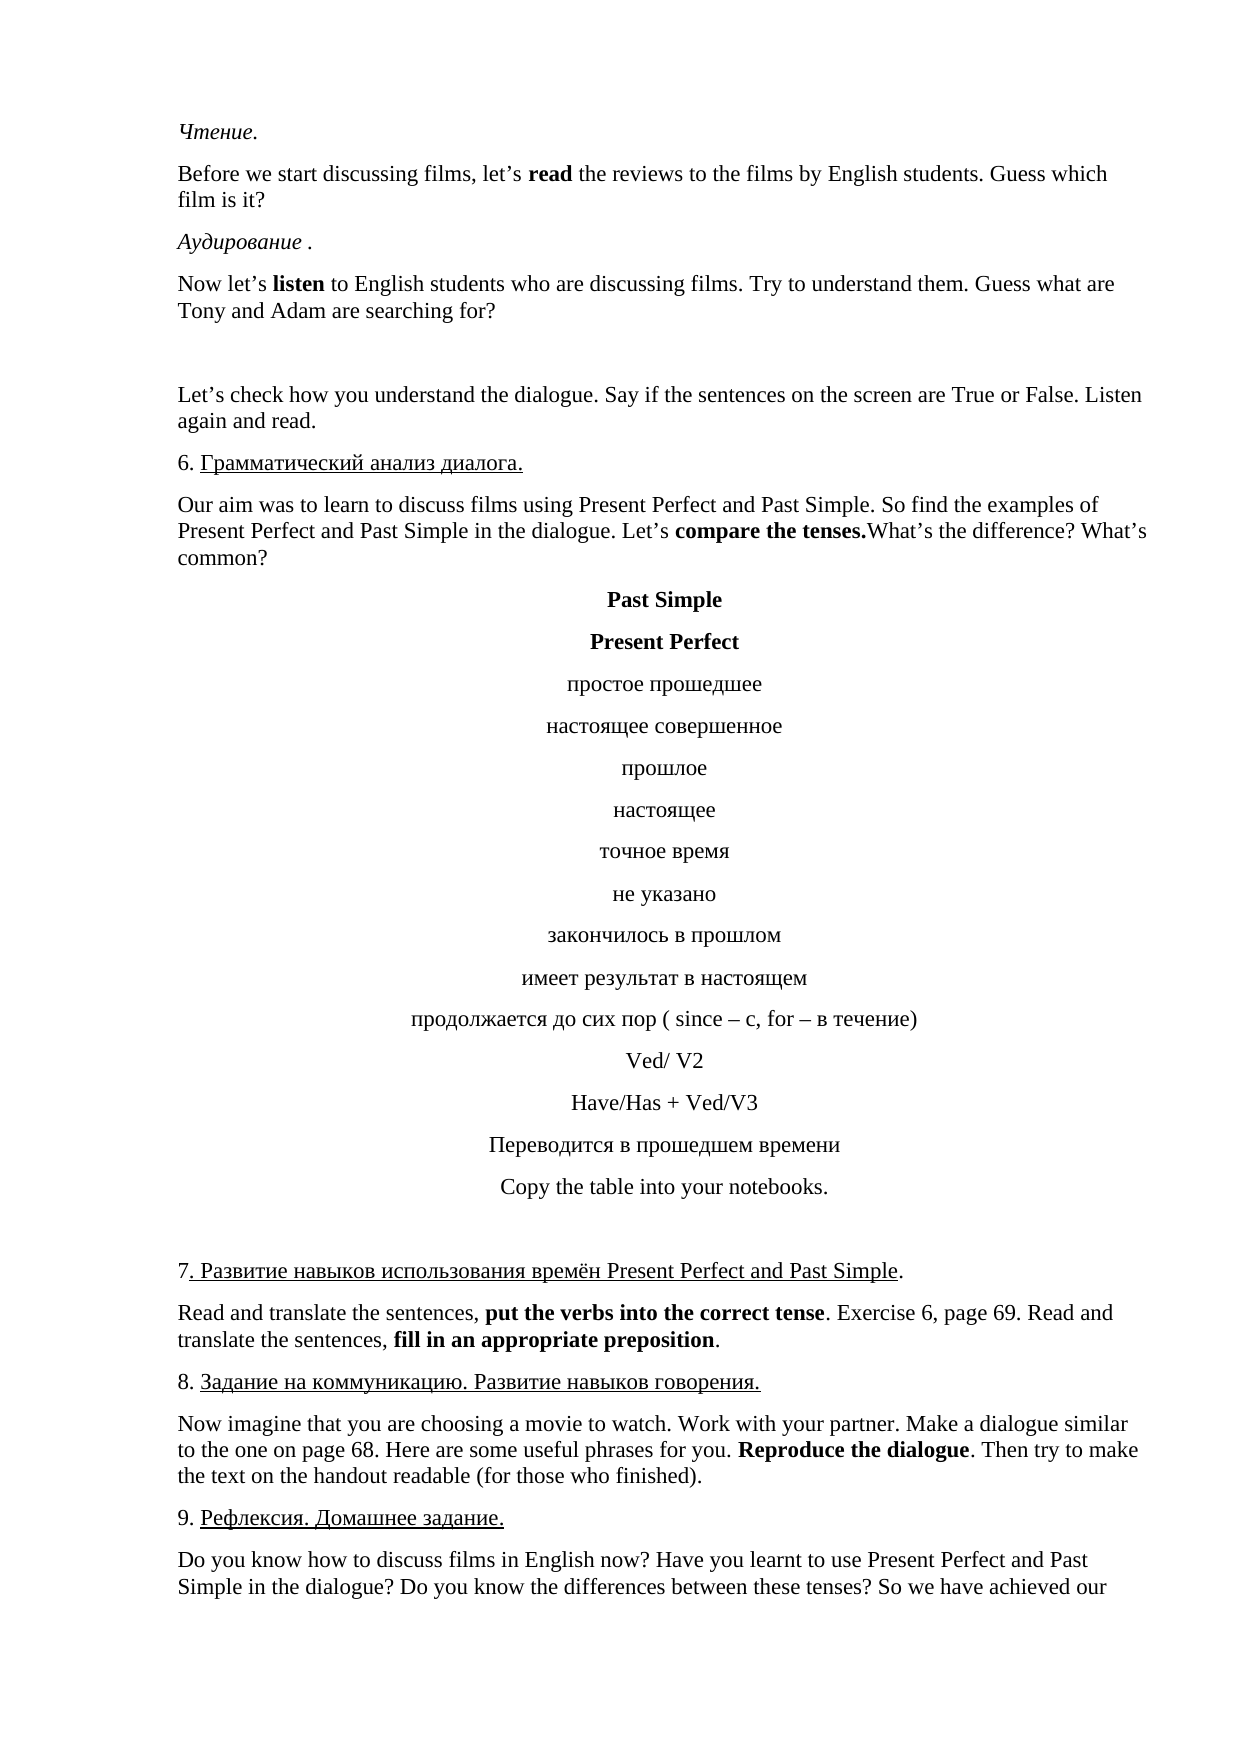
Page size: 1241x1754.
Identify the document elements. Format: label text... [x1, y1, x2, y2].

text не указано [177, 879, 1152, 906]
text Let’s check how you understand the dialogue. Say if the sentences on the screen are True or False. Listen again and read. [177, 381, 1152, 433]
text продолжается до сих пор ( since – c, for – в течение) [177, 1006, 1152, 1032]
text Past Simple [177, 586, 1152, 612]
text Now let’s listen to English students who are discussing films. Try to understand them. Guess what are Tony and Adam are searching for? [177, 270, 1152, 323]
text имеет результат в настоящем [177, 963, 1152, 990]
text простое прошедшее [177, 670, 1152, 696]
text прошлое [177, 754, 1152, 780]
text 8. Задание на коммуникацию. Развитие навыков говорения. [177, 1368, 1152, 1394]
text настоящее [177, 796, 1152, 822]
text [177, 1546, 1152, 1599]
text 9. Рефлексия. Домашнее задание. [177, 1504, 1152, 1531]
text 6. Грамматический анализ диалога. [177, 449, 1152, 475]
text точное время [177, 838, 1152, 864]
text настоящее совершенное [177, 712, 1152, 738]
text Present Perfect [177, 628, 1152, 654]
text Чтение. [177, 118, 1152, 144]
text Now imagine that you are choosing a movie to watch. Work with your partner. Make a dialogue similar to thе one on page 68. Here are some useful phrases for you. Reproduce the dialogue. Then try to make the text on the handout readable (for those who finished). [177, 1410, 1152, 1489]
text Before we start discussing films, let’s read the reviews to the films by English students. Guess which film is it? [177, 160, 1152, 213]
text закончилось в прошлом [177, 922, 1152, 948]
text Copy the table into your notebooks. [177, 1173, 1152, 1200]
text Have/Has + Ved/V3 [177, 1089, 1152, 1116]
text Read and translate the sentences, put the verbs into the correct tense. Exercise 6, page 69. Read and translate the sentences, fill in an appropriate preposition. [177, 1299, 1152, 1352]
text Our aim was to learn to discuss films using Present Perfect and Past Simple. So find the examples of Present Perfect and Past Simple in the dialogue. Let’s compare the tenses.What’s the difference? What’s common? [177, 491, 1152, 570]
text Аудирование . [177, 228, 1152, 255]
text 7. Развитие навыков использования времён Present Perfect and Past Simple. [177, 1257, 1152, 1284]
text Ved/ V2 [177, 1047, 1152, 1074]
text Переводится в прошедшем времени [177, 1131, 1152, 1158]
